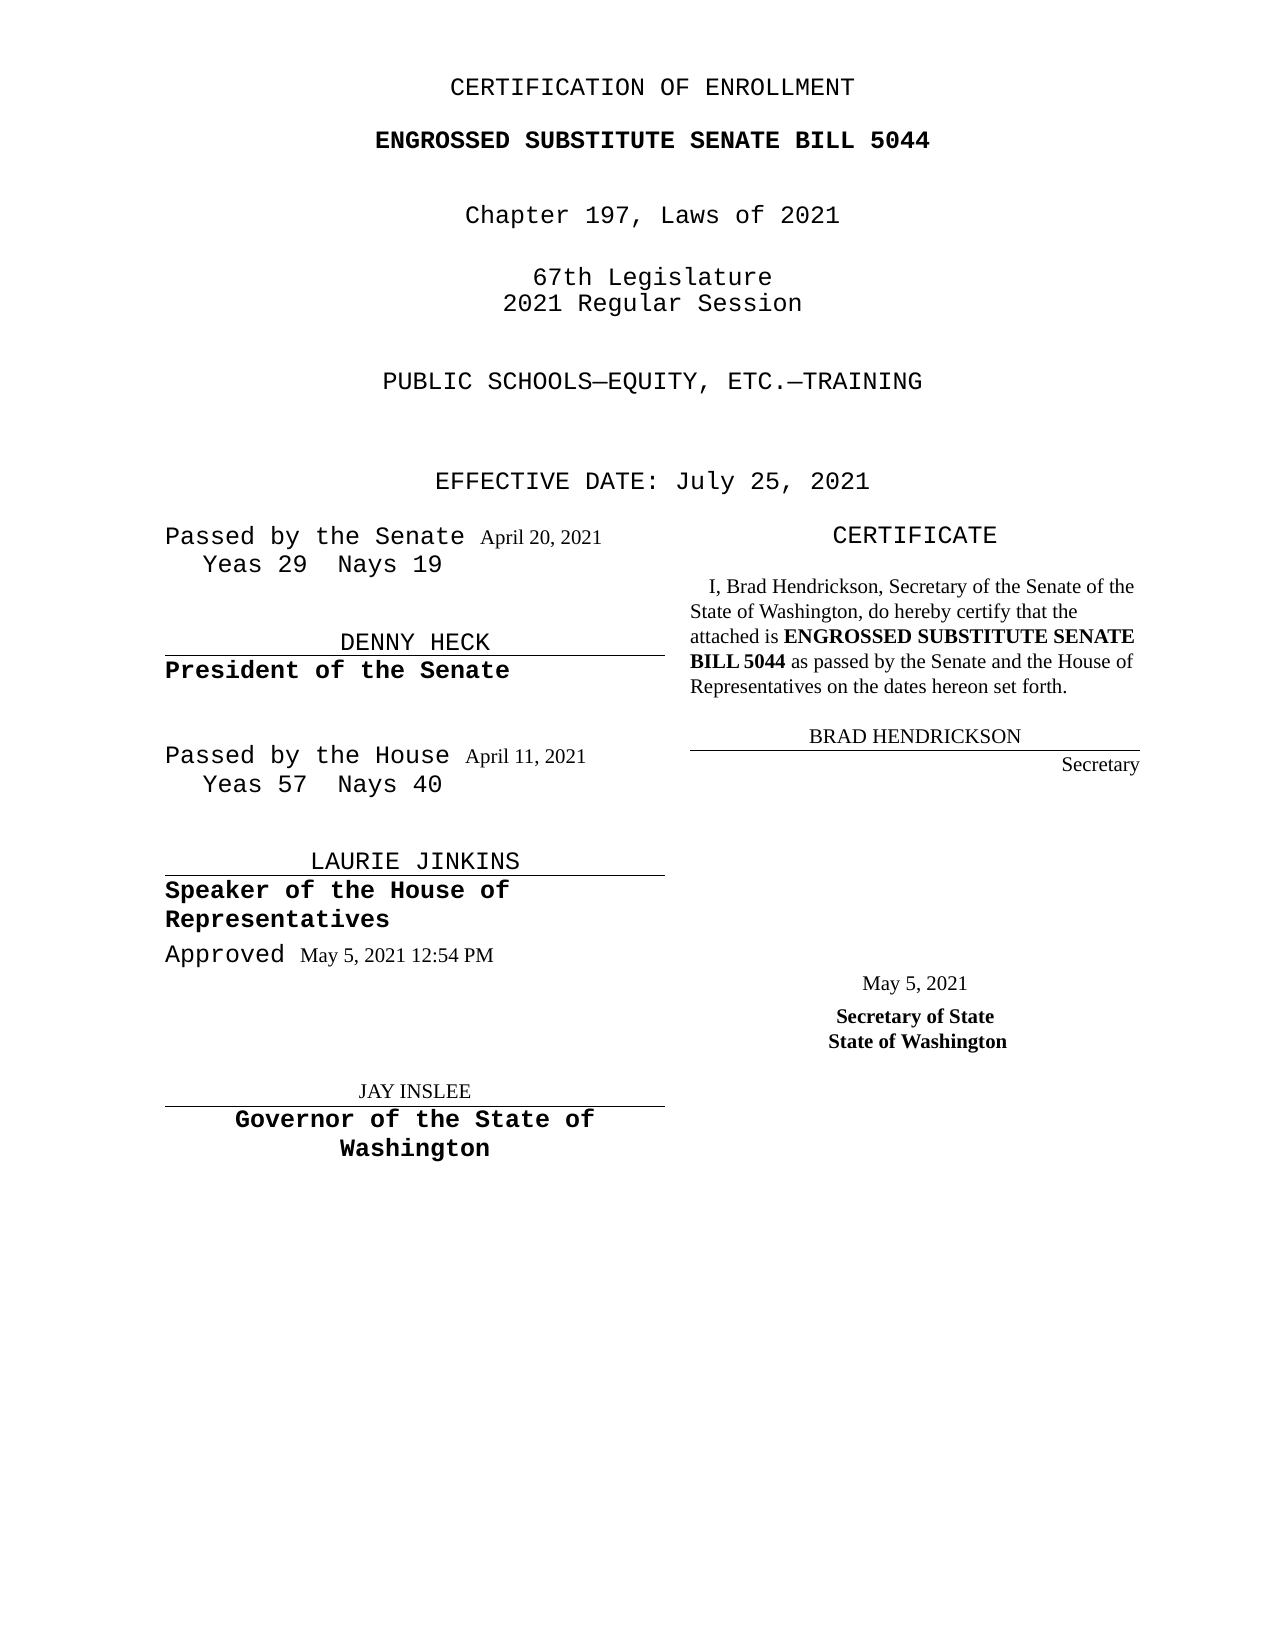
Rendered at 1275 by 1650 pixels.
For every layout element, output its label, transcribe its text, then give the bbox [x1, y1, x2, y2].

text ENGROSSED SUBSTITUTE SENATE BILL 5044 [135, 128, 1170, 153]
text Chapter 197, Laws of 2021 [135, 203, 1170, 228]
table_cell Secretary of State State of Washington [678, 1000, 1152, 1168]
table_header Passed by the Senate April 20, 2021 Yeas 29 Nays 19 DENNY HECK President of the Senate Passed by the House April 11, 2021 Yeas 57 Nays 40 LAURIE JINKINS Speaker of the House of Representatives [153, 519, 677, 939]
text 67th Legislature [135, 266, 1170, 291]
table_cell Approved May 5, 2021 12:54 PM [153, 939, 677, 999]
table_cell JAY INSLEE Governor of the State of Washington [153, 1000, 677, 1168]
table_header CERTIFICATE I, Brad Hendrickson, Secretary of the Senate of the State of Washington, do hereby certify that the attached is ENGROSSED SUBSTITUTE SENATE BILL 5044 as passed by the Senate and the House of Representatives on the dates hereon set forth. BRAD HENDRICKSON Secretary [678, 519, 1152, 939]
table_cell May 5, 2021 [678, 939, 1152, 999]
text CERTIFICATION OF ENROLLMENT [135, 75, 1170, 103]
text PUBLIC SCHOOLS—EQUITY, ETC.—TRAINING [135, 369, 1170, 394]
text 2021 Regular Session [135, 291, 1170, 319]
text EFFECTIVE DATE: July 25, 2021 [135, 469, 1170, 494]
